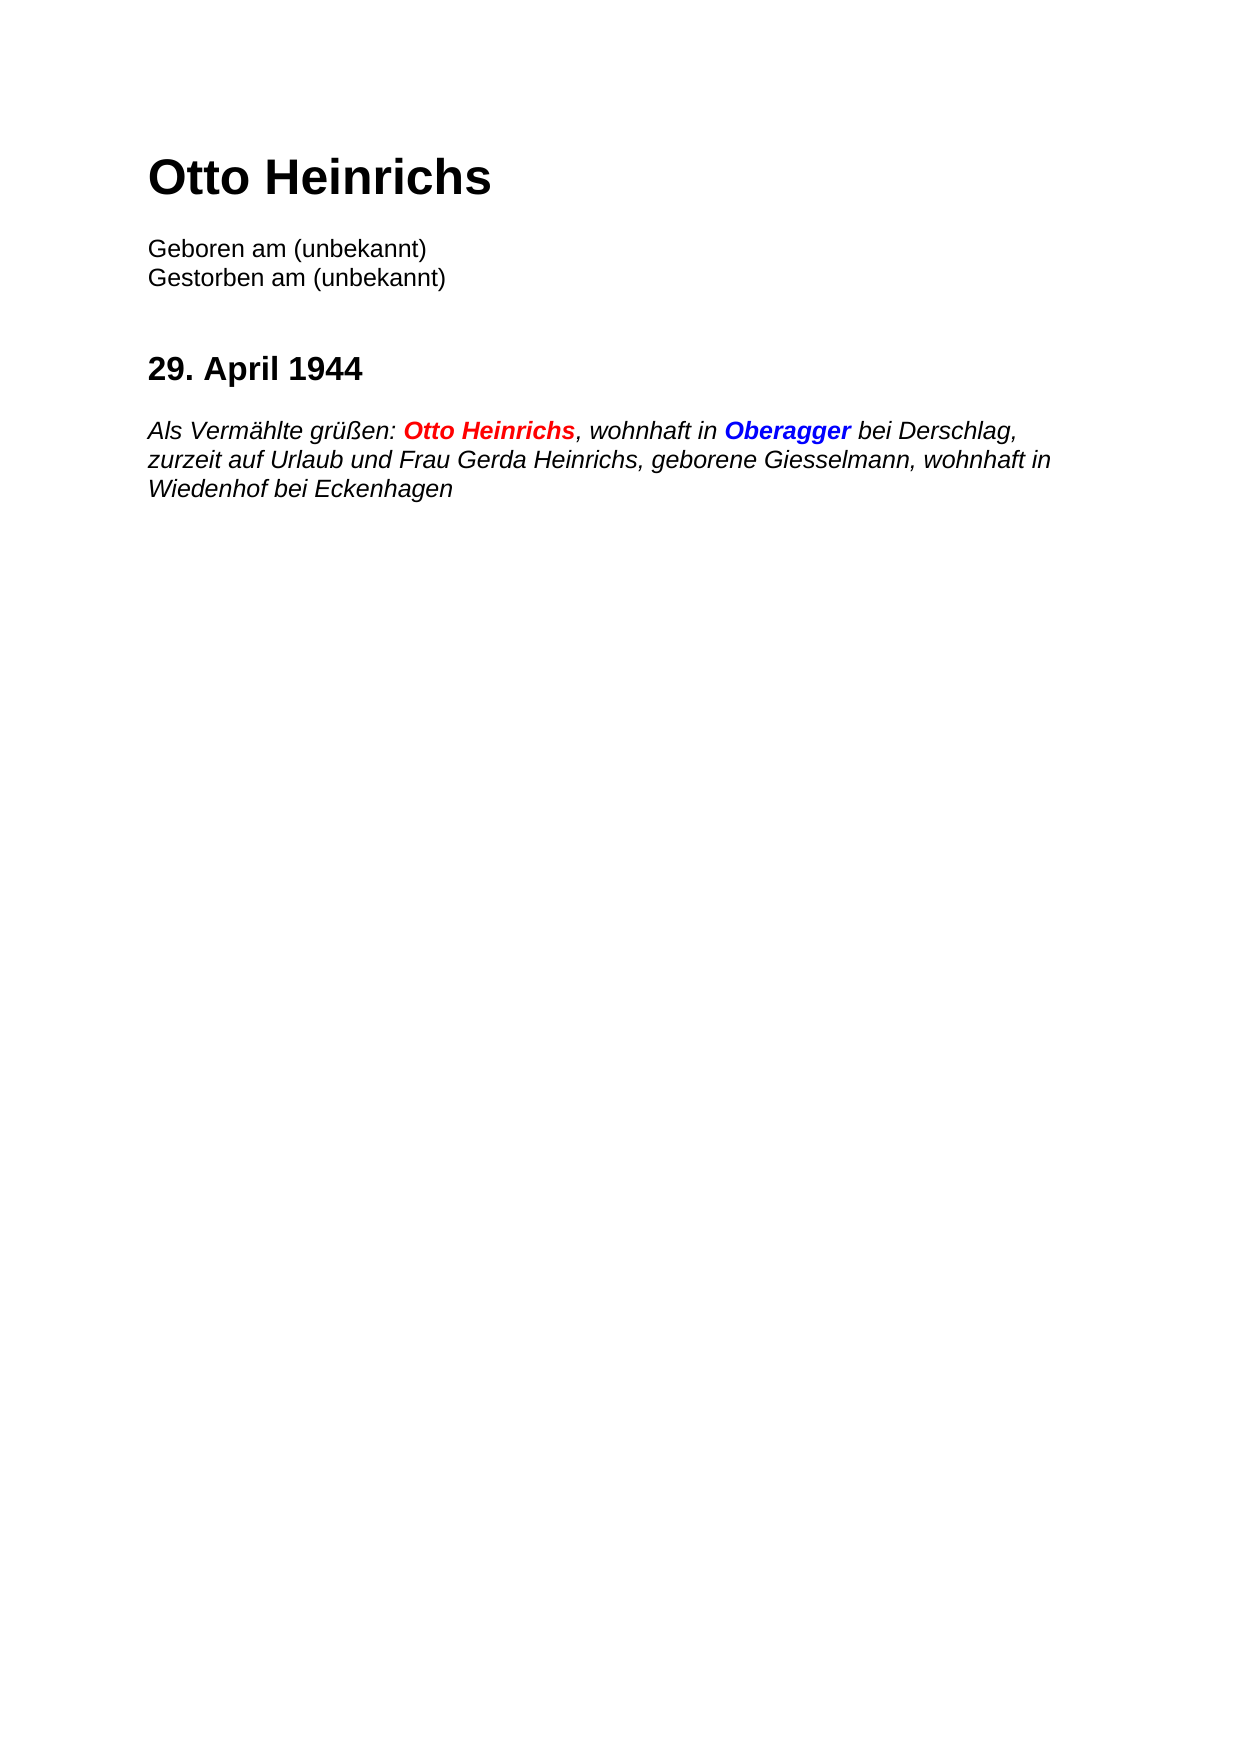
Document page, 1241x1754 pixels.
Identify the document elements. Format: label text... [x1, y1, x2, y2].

text Geboren am (unbekannt) [148, 234, 1093, 263]
text 29. April 1944 [148, 349, 1093, 387]
text Als Vermählte grüßen: Otto Heinrichs, wohnhaft in Oberagger bei Derschlag, zurzeit auf Urlaub und Frau Gerda Heinrichs, geborene Giesselmann, wohnhaft in Wiedenhof bei Eckenhagen [148, 416, 1093, 502]
text Gestorben am (unbekannt) [148, 263, 1093, 291]
text Otto Heinrichs [148, 148, 1093, 205]
